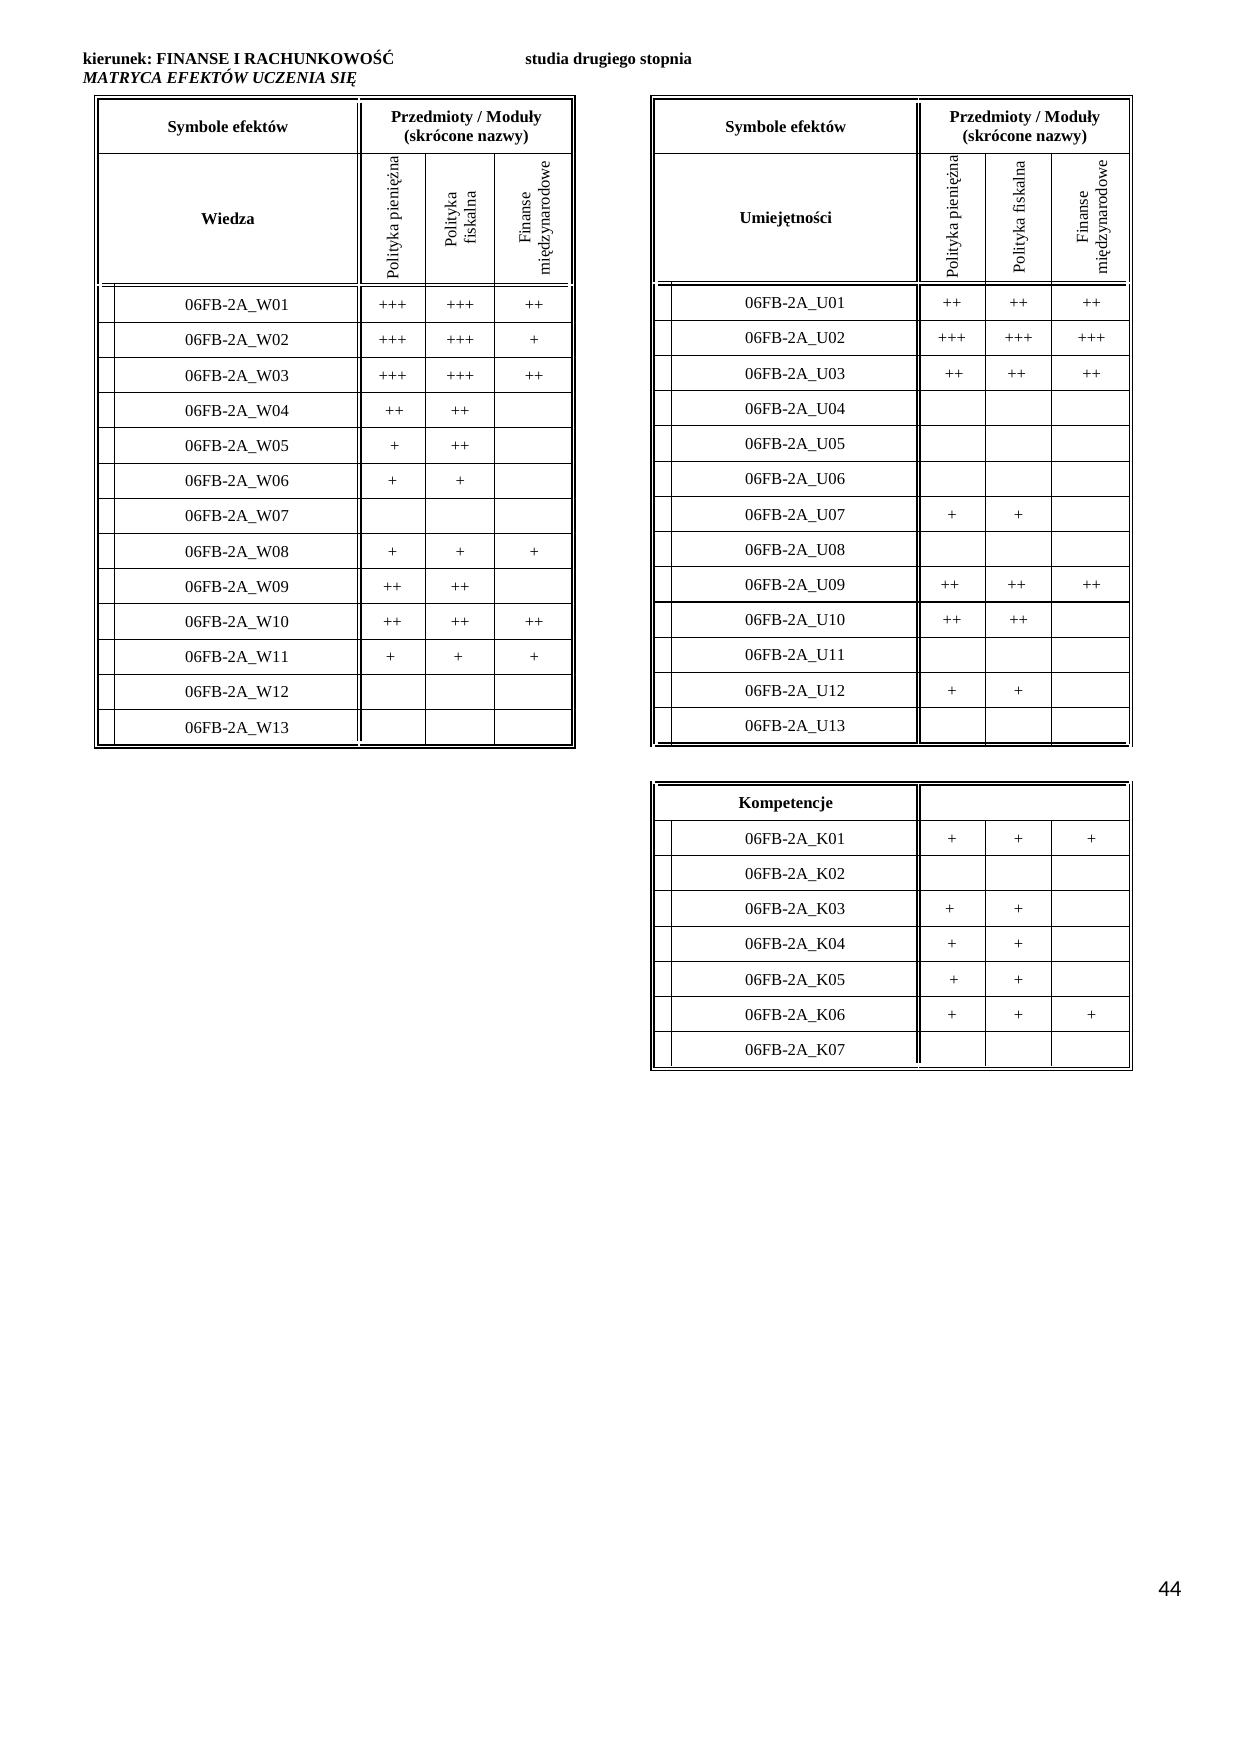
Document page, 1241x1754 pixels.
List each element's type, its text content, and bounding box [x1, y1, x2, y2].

text kierunek: FINANSE I RACHUNKOWOŚĆ studia drugiego stopnia MATRYCA EFEKTÓW UCZENIA SIĘ [83, 49, 1181, 87]
table_header [83, 95, 639, 1071]
table_header [639, 95, 1196, 1071]
